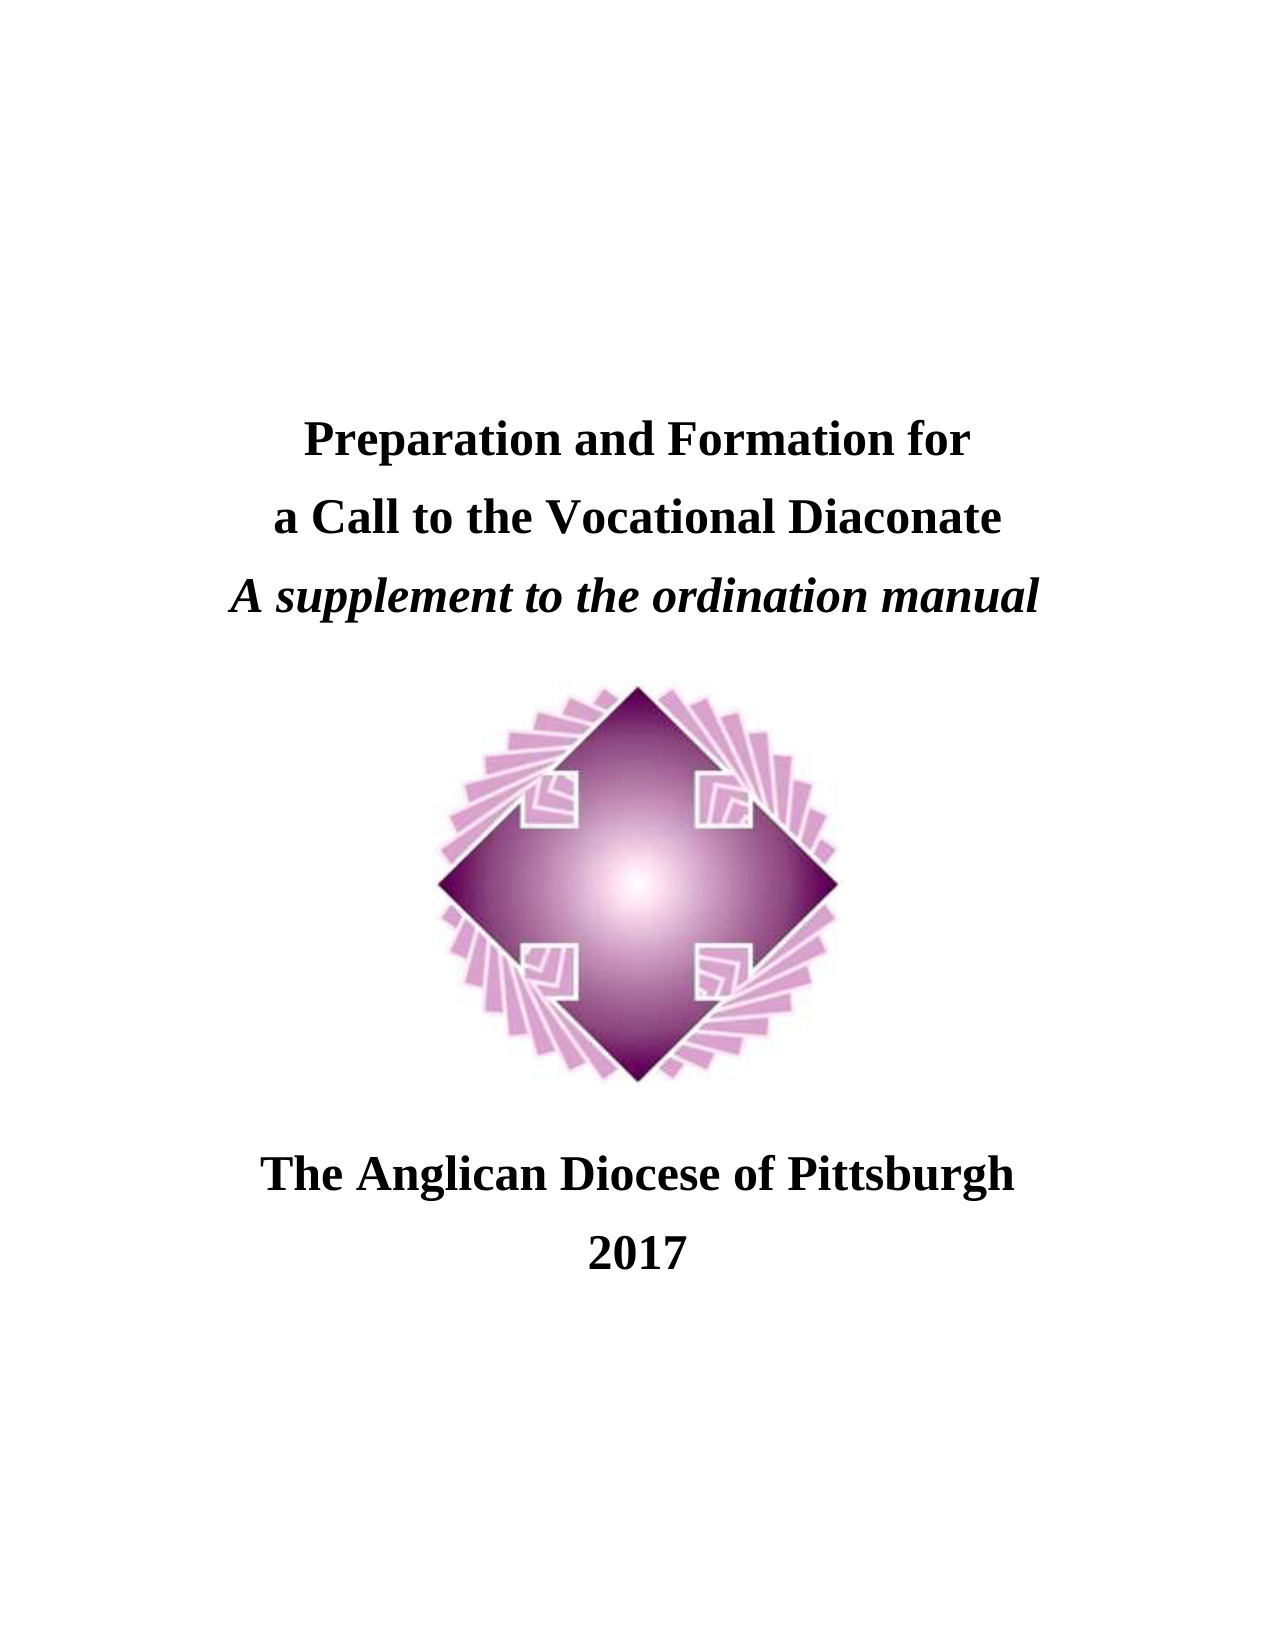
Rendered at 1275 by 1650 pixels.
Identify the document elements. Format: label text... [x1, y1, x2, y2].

text 2017 [187, 1222, 1087, 1280]
text a Call to the Vocational Diaconate [187, 487, 1087, 544]
text A supplement to the ordination manual [187, 565, 1087, 623]
text The Anglican Diocese of Pittsburgh [187, 1144, 1087, 1202]
text Preparation and Formation for [187, 409, 1087, 466]
